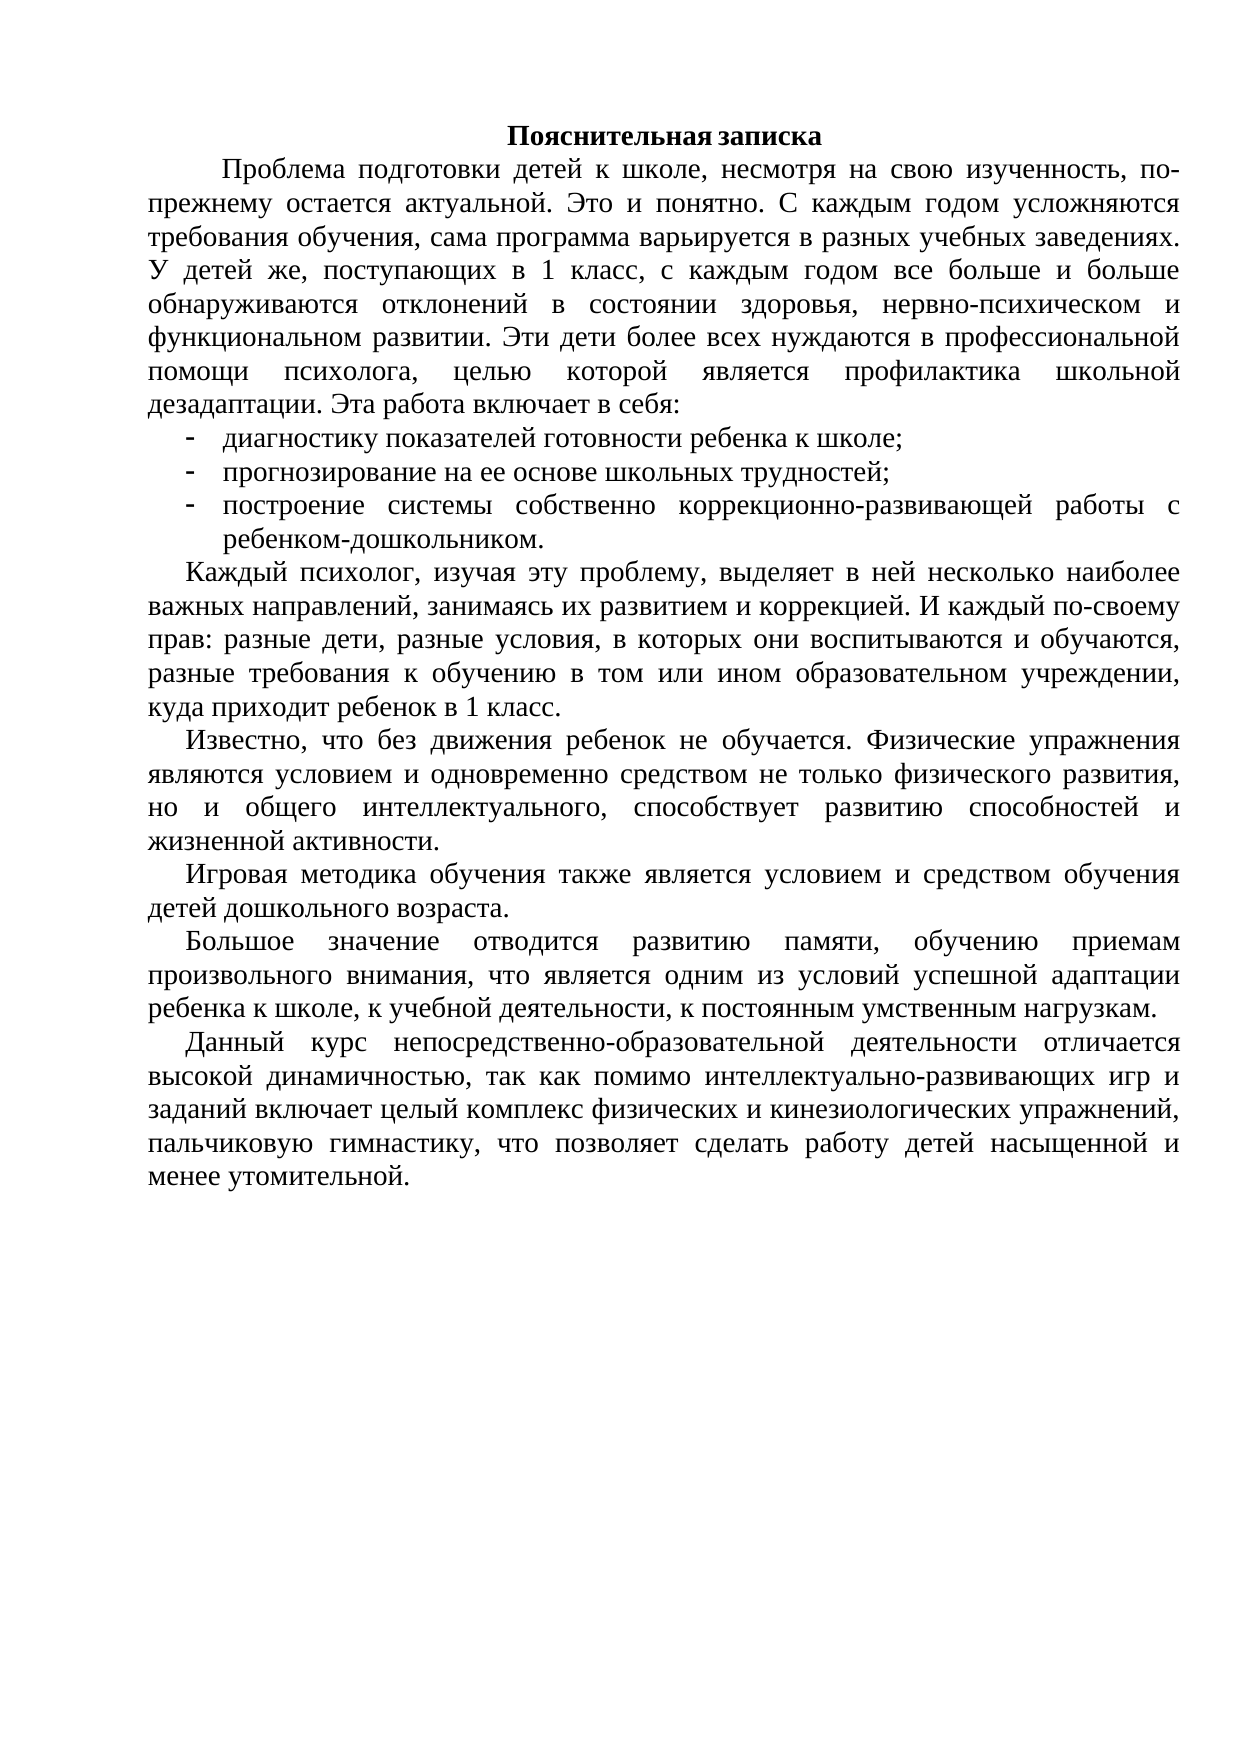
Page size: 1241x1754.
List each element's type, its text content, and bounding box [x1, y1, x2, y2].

text Проблема подготовки детей к школе, несмотря на свою изученность, по-прежнему остается актуальной. Это и понятно. С каждым годом усложняются требования обучения, сама программа варьируется в разных учебных заведениях. У детей же, поступающих в 1 класс, с каждым годом все больше и больше обнаруживаются отклонений в состоянии здоровья, нервно-психическом и функциональном развитии. Эти дети более всех нуждаются в профессиональной помощи психолога, целью которой является профилактика школьной дезадаптации. Эта работа включает в себя: [148, 152, 1181, 420]
text Игровая методика обучения также является условием и средством обучения детей дошкольного возраста. [148, 856, 1181, 923]
text Каждый психолог, изучая эту проблему, выделяет в ней несколько наиболее важных направлений, занимаясь их развитием и коррекцией. И каждый по-своему прав: разные дети, разные условия, в которых они воспитываются и обучаются, разные требования к обучению в том или ином образовательном учреждении, куда приходит ребенок в 1 класс. [148, 554, 1181, 722]
list прогнозирование на ее основе школьных трудностей; [185, 454, 1181, 487]
list построение системы собственно коррекционно-развивающей работы с ребенком-дошкольником. [185, 487, 1181, 554]
text Данный курс непосредственно-образовательной деятельности отличается высокой динамичностью, так как помимо интеллектуально-развивающих игр и заданий включает целый комплекс физических и кинезиологических упражнений, пальчиковую гимнастику, что позволяет сделать работу детей насыщенной и менее утомительной. [148, 1024, 1181, 1192]
text Большое значение отводится развитию памяти, обучению приемам произвольного внимания, что является одним из условий успешной адаптации ребенка к школе, к учебной деятельности, к постоянным умственным нагрузкам. [148, 923, 1181, 1024]
text Пояснительная записка [148, 118, 1181, 152]
text Известно, что без движения ребенок не обучается. Физические упражнения являются условием и одновременно средством не только физического развития, но и общего интеллектуального, способствует развитию способностей и жизненной активности. [148, 722, 1181, 856]
list диагностику показателей готовности ребенка к школе; [185, 420, 1181, 454]
